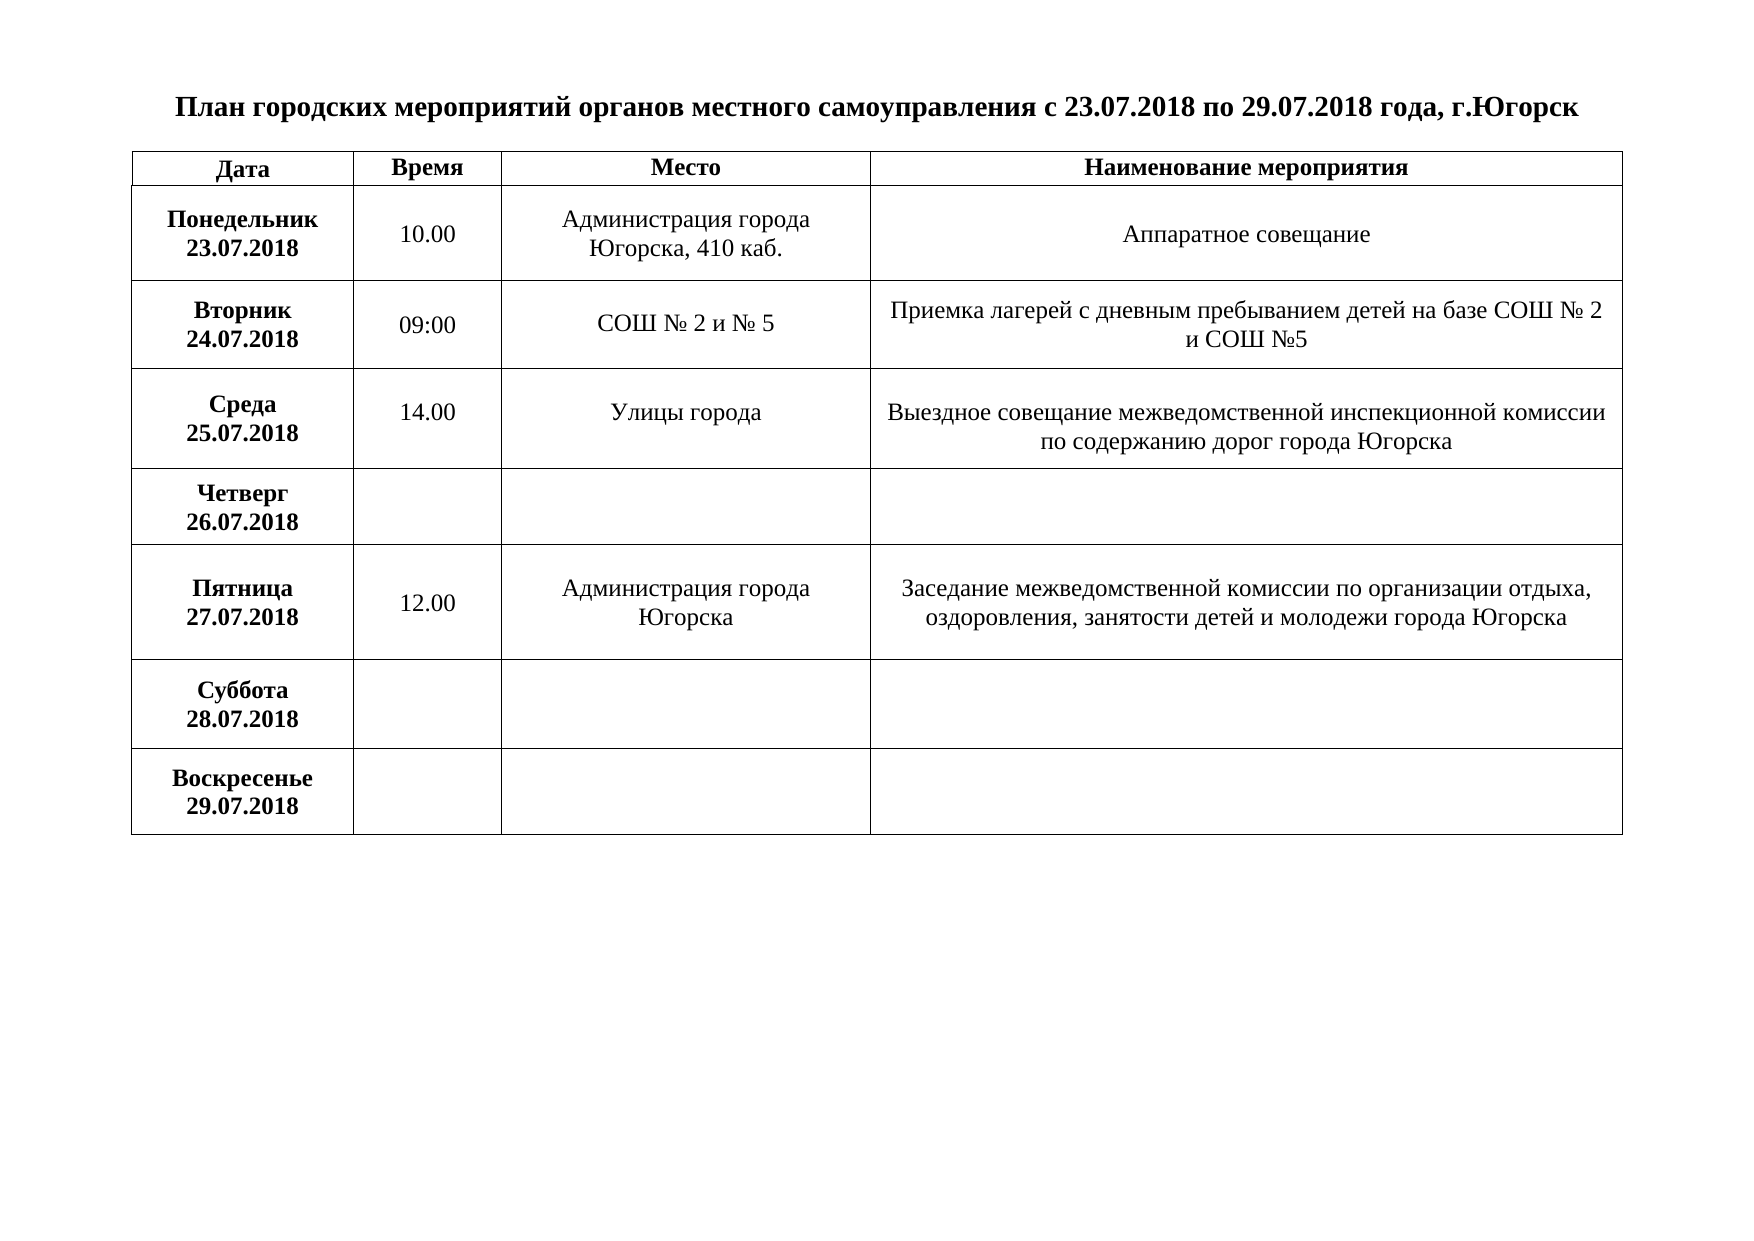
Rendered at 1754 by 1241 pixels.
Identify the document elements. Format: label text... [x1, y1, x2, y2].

text План городских мероприятий органов местного самоуправления с 23.07.2018 по 29.07.2018 года, г.Югорск [112, 89, 1641, 122]
table_cell [871, 660, 1622, 747]
table_cell [871, 749, 1622, 834]
table_cell 12.00 [354, 545, 501, 659]
table_cell [502, 660, 870, 747]
table_header Место [502, 152, 870, 185]
table_cell [354, 749, 501, 834]
table_cell [502, 749, 870, 834]
table_cell Суббота 28.07.2018 [132, 660, 353, 747]
table_header Дата [133, 152, 353, 185]
table_cell Пятница 27.07.2018 [132, 545, 353, 659]
table_cell Четверг 26.07.2018 [132, 469, 353, 544]
table_cell Вторник 24.07.2018 [132, 281, 353, 367]
table_header Время [354, 152, 501, 185]
table_cell 09:00 [354, 281, 501, 367]
table_cell [354, 469, 501, 544]
table_cell Заседание межведомственной комиссии по организации отдыха, оздоровления, занятости детей и молодежи города Югорска [871, 545, 1622, 659]
table_cell Администрация города Югорска [502, 545, 870, 659]
table_header Наименование мероприятия [871, 152, 1622, 185]
table_cell Администрация города Югорска, 410 каб. [502, 186, 870, 280]
table_cell СОШ № 2 и № 5 [502, 281, 870, 367]
table_cell Понедельник 23.07.2018 [132, 186, 353, 280]
table_cell [502, 469, 870, 544]
table_cell Улицы города [502, 369, 870, 468]
table_cell Выездное совещание межведомственной инспекционной комиссии по содержанию дорог города Югорска [871, 369, 1622, 468]
table_cell [354, 660, 501, 747]
table_cell 14.00 [354, 369, 501, 468]
table_cell Воскресенье 29.07.2018 [132, 749, 353, 834]
table_cell Приемка лагерей с дневным пребыванием детей на базе СОШ № 2 и СОШ №5 [871, 281, 1622, 367]
table_cell Среда 25.07.2018 [132, 369, 353, 468]
table_cell 10.00 [354, 186, 501, 280]
table_cell [871, 469, 1622, 544]
table_cell Аппаратное совещание [871, 186, 1622, 280]
